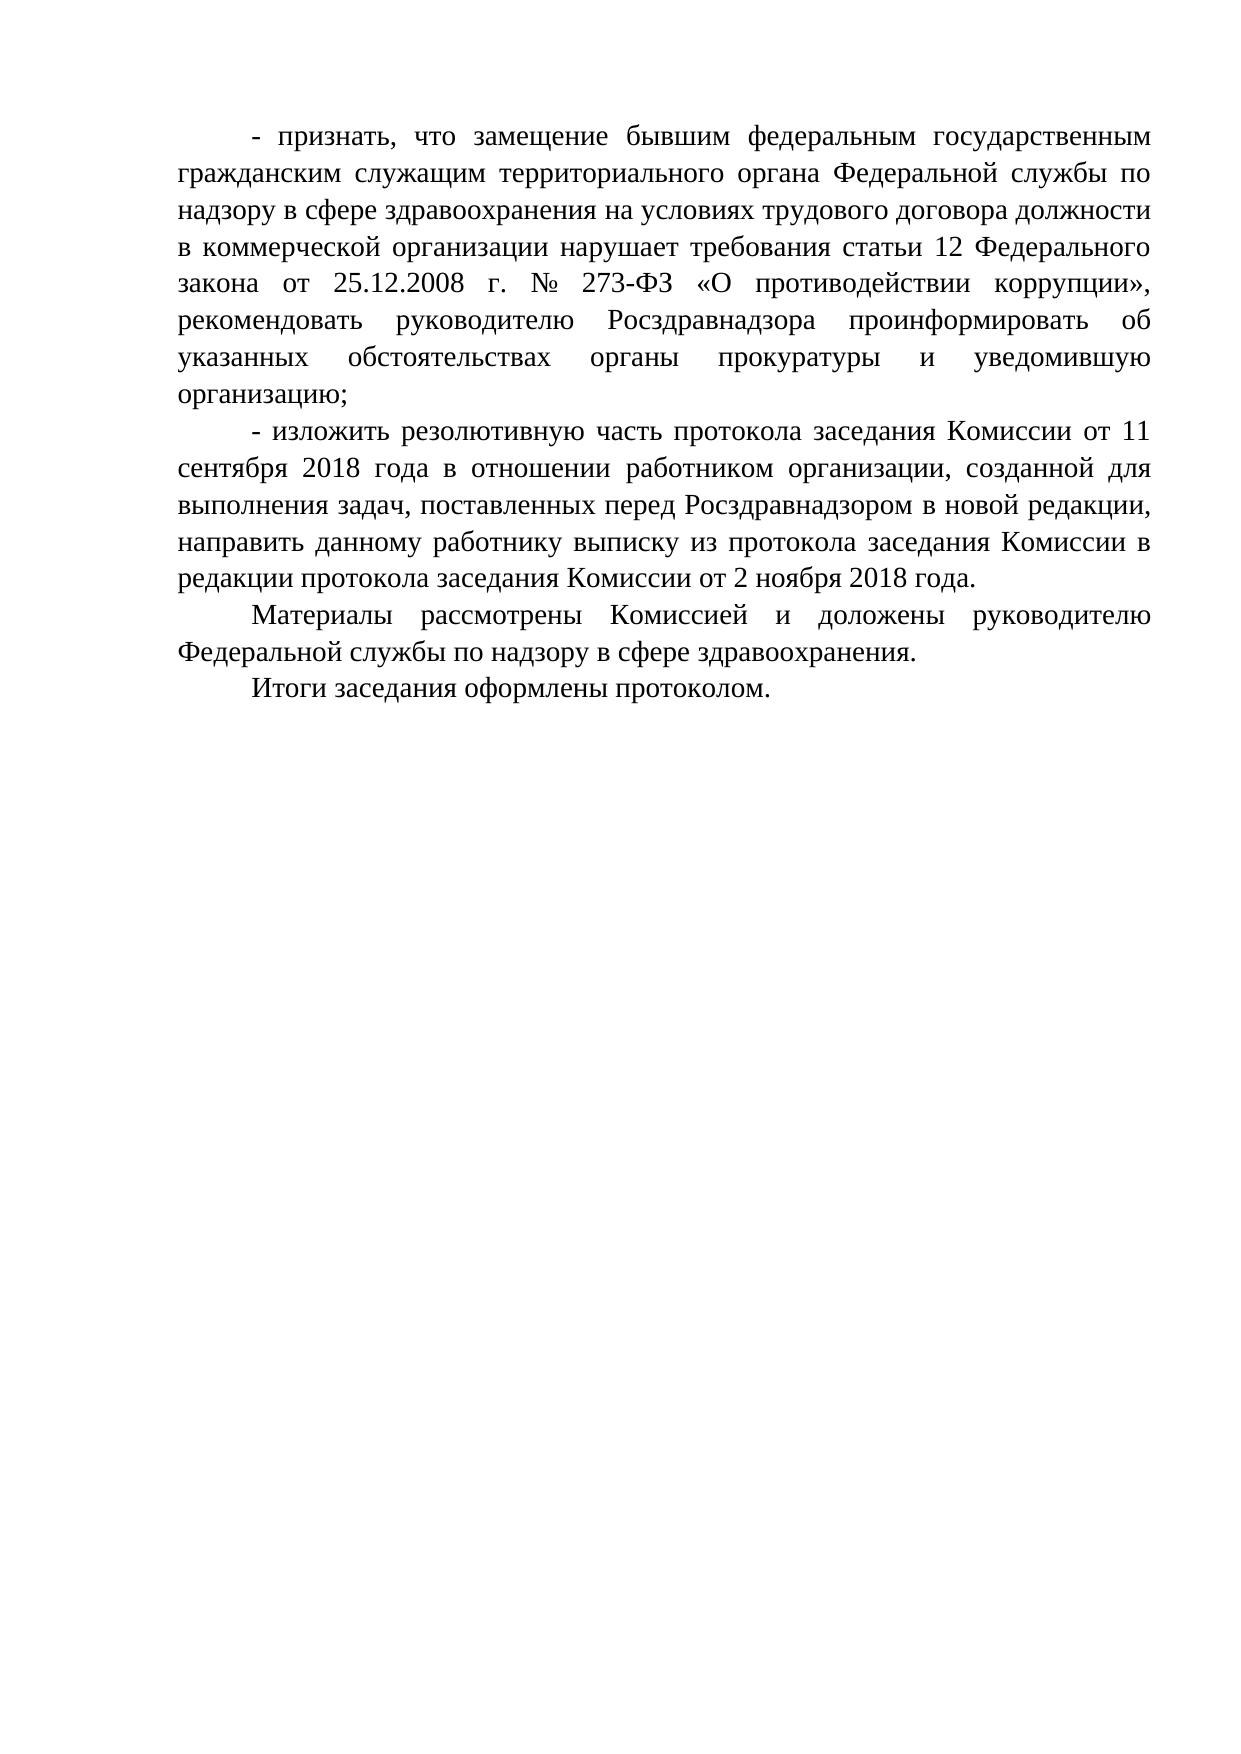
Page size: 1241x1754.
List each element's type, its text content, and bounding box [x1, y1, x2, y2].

text - изложить резолютивную часть протокола заседания Комиссии от 11 сентября 2018 года в отношении работником организации, созданной для выполнения задач, поставленных перед Росздравнадзором в новой редакции, направить данному работнику выписку из протокола заседания Комиссии в редакции протокола заседания Комиссии от 2 ноября 2018 года. [177, 413, 1152, 594]
text Материалы рассмотрены Комиссией и доложены руководителю Федеральной службы по надзору в сфере здравоохранения. [177, 597, 1152, 667]
text - признать, что замещение бывшим федеральным государственным гражданским служащим территориального органа Федеральной службы по надзору в сфере здравоохранения на условиях трудового договора должности в коммерческой организации нарушает требования статьи 12 Федерального закона от 25.12.2008 г. № 273-ФЗ «О противодействии коррупции», рекомендовать руководителю Росздравнадзора проинформировать об указанных обстоятельствах органы прокуратуры и уведомившую организацию; [177, 118, 1152, 410]
text Итоги заседания оформлены протоколом. [177, 670, 1152, 703]
